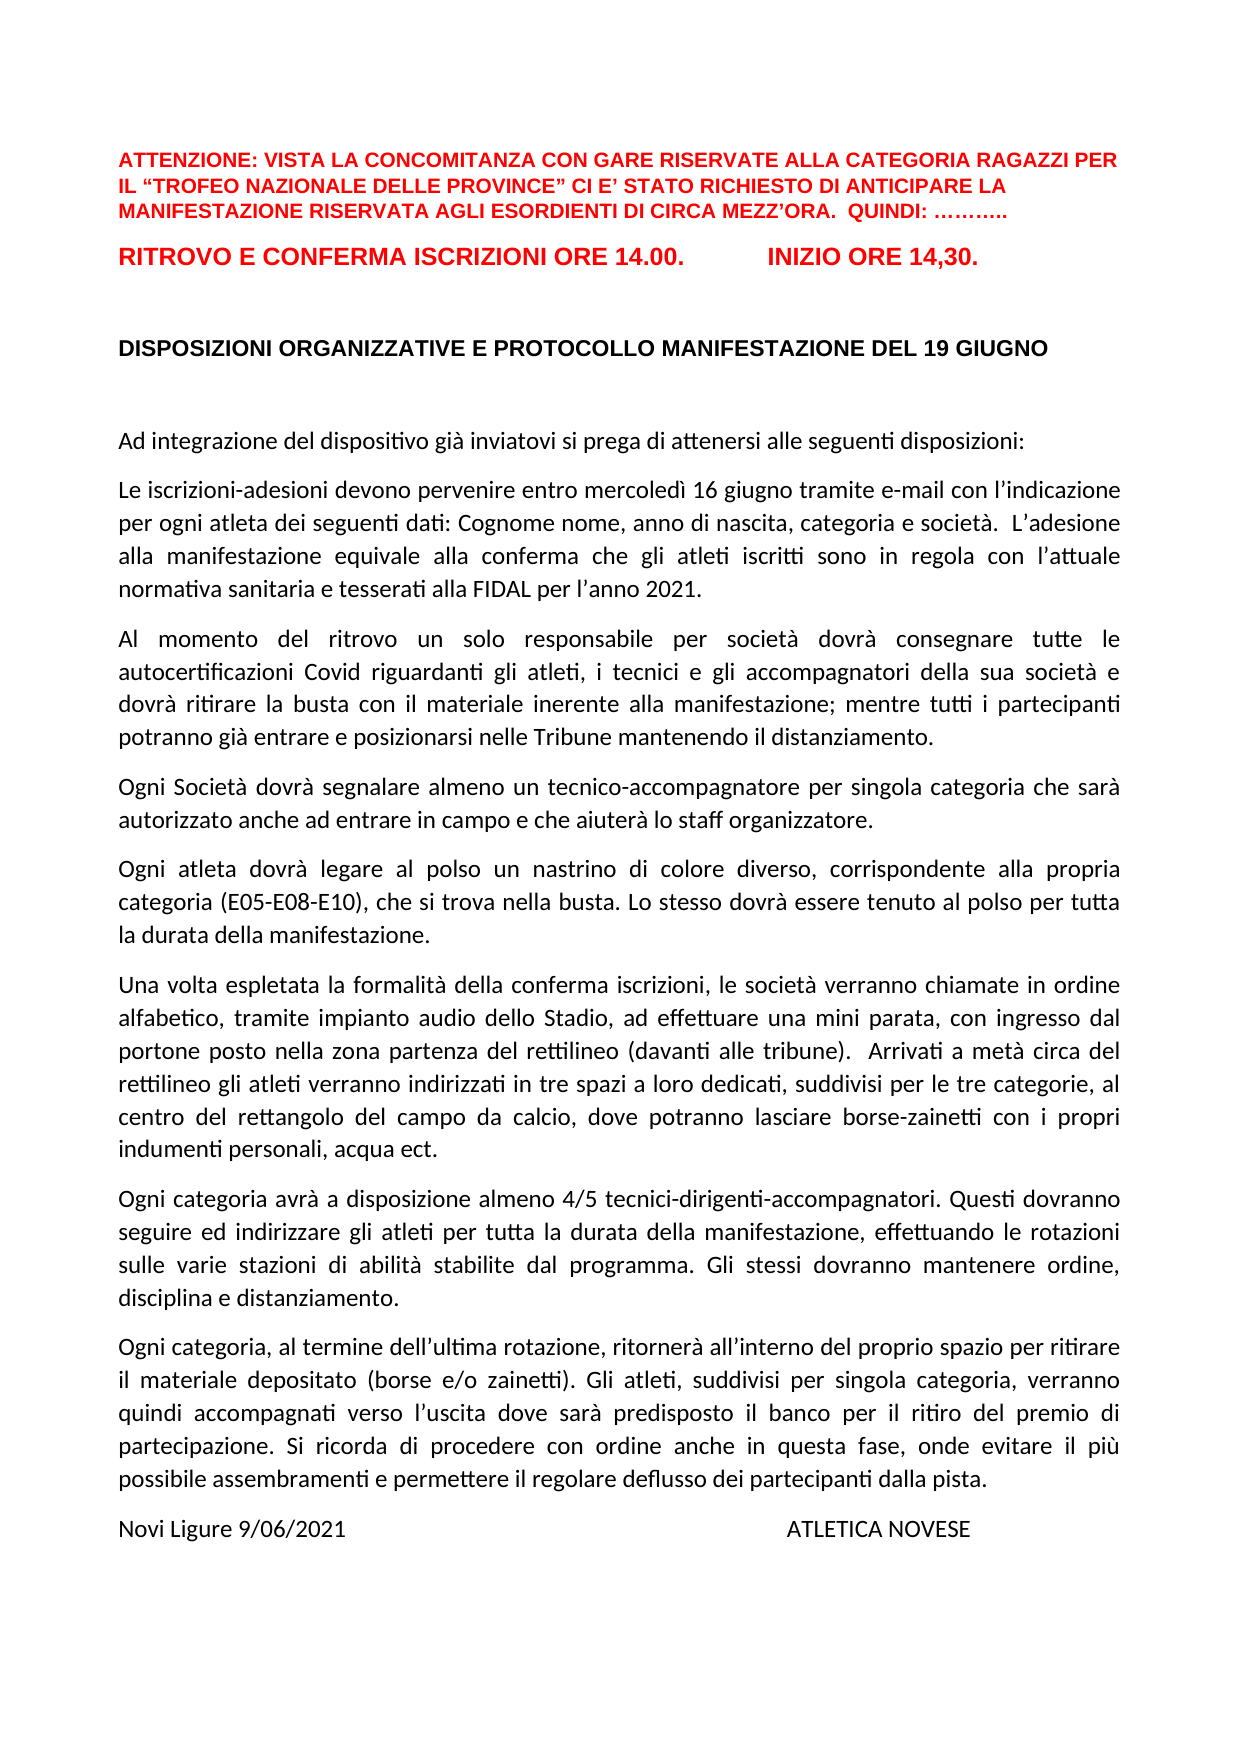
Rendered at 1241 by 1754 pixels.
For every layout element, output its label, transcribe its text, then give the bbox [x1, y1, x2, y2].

text Ogni categoria avrà a disposizione almeno 4/5 tecnici-dirigenti-accompagnatori. Questi dovranno seguire ed indirizzare gli atleti per tutta la durata della manifestazione, effettuando le rotazioni sulle varie stazioni di abilità stabilite dal programma. Gli stessi dovranno mantenere ordine, disciplina e distanziamento. [118, 1183, 1122, 1312]
text Ad integrazione del dispositivo già inviatovi si prega di attenersi alle seguenti disposizioni: [118, 425, 1122, 455]
text Al momento del ritrovo un solo responsabile per società dovrà consegnare tutte le autocertificazioni Covid riguardanti gli atleti, i tecnici e gli accompagnatori della sua società e dovrà ritirare la busta con il materiale inerente alla manifestazione; mentre tutti i partecipanti potranno già entrare e posizionarsi nelle Tribune mantenendo il distanziamento. [118, 623, 1122, 752]
text Le iscrizioni-adesioni devono pervenire entro mercoledì 16 giugno tramite e-mail con l’indicazione per ogni atleta dei seguenti dati: Cognome nome, anno di nascita, categoria e società. L’adesione alla manifestazione equivale alla conferma che gli atleti iscritti sono in regola con l’attuale normativa sanitaria e tesserati alla FIDAL per l’anno 2021. [118, 474, 1122, 604]
text RITROVO E CONFERMA ISCRIZIONI ORE 14.00. INIZIO ORE 14,30. [118, 242, 1122, 271]
text Una volta espletata la formalità della conferma iscrizioni, le società verranno chiamate in ordine alfabetico, tramite impianto audio dello Stadio, ad effettuare una mini parata, con ingresso dal portone posto nella zona partenza del rettilineo (davanti alle tribune). Arrivati a metà circa del rettilineo gli atleti verranno indirizzati in tre spazi a loro dedicati, suddivisi per le tre categorie, al centro del rettangolo del campo da calcio, dove potranno lasciare borse-zainetti con i propri indumenti personali, acqua ect. [118, 969, 1122, 1164]
text Ogni atleta dovrà legare al polso un nastrino di colore diverso, corrispondente alla propria categoria (E05-E08-E10), che si trova nella busta. Lo stesso dovrà essere tenuto al polso per tutta la durata della manifestazione. [118, 853, 1122, 950]
text ATTENZIONE: VISTA LA CONCOMITANZA CON GARE RISERVATE ALLA CATEGORIA RAGAZZI PER IL “TROFEO NAZIONALE DELLE PROVINCE” CI E’ STATO RICHIESTO DI ANTICIPARE LA MANIFESTAZIONE RISERVATA AGLI ESORDIENTI DI CIRCA MEZZ’ORA. QUINDI: ……….. [118, 148, 1122, 223]
text Ogni Società dovrà segnalare almeno un tecnico-accompagnatore per singola categoria che sarà autorizzato anche ad entrare in campo e che aiuterà lo staff organizzatore. [118, 771, 1122, 834]
text Novi Ligure 9/06/2021 ATLETICA NOVESE [118, 1513, 1122, 1543]
text DISPOSIZIONI ORGANIZZATIVE E PROTOCOLLO MANIFESTAZIONE DEL 19 GIUGNO [118, 334, 1122, 361]
text Ogni categoria, al termine dell’ultima rotazione, ritornerà all’interno del proprio spazio per ritirare il materiale depositato (borse e/o zainetti). Gli atleti, suddivisi per singola categoria, verranno quindi accompagnati verso l’uscita dove sarà predisposto il banco per il ritiro del premio di partecipazione. Si ricorda di procedere con ordine anche in questa fase, onde evitare il più possibile assembramenti e permettere il regolare deflusso dei partecipanti dalla pista. [118, 1331, 1122, 1494]
